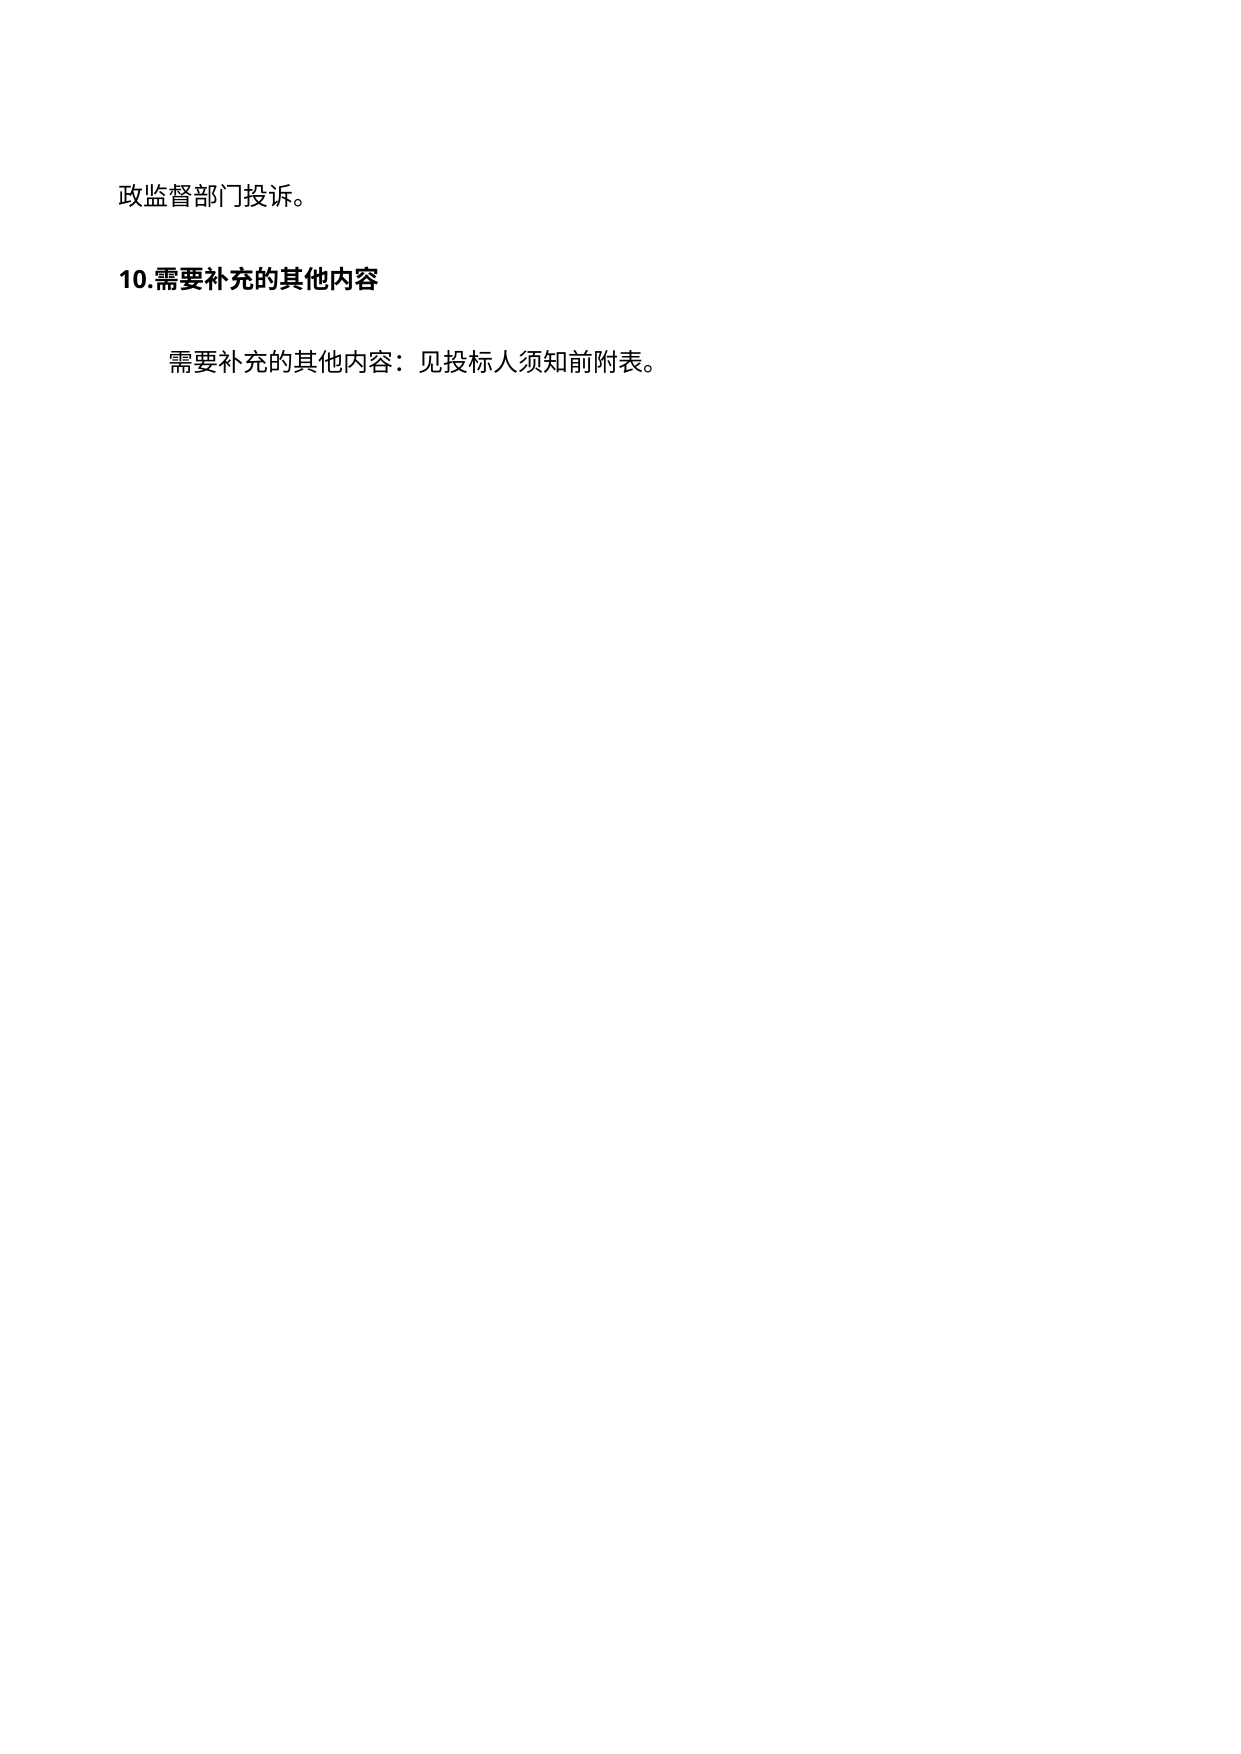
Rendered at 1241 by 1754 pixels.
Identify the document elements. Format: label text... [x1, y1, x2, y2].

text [118, 162, 1137, 227]
text 需要补充的其他内容：见投标人须知前附表。 [118, 328, 1137, 393]
text 10.需要补充的其他内容 [118, 245, 1137, 310]
